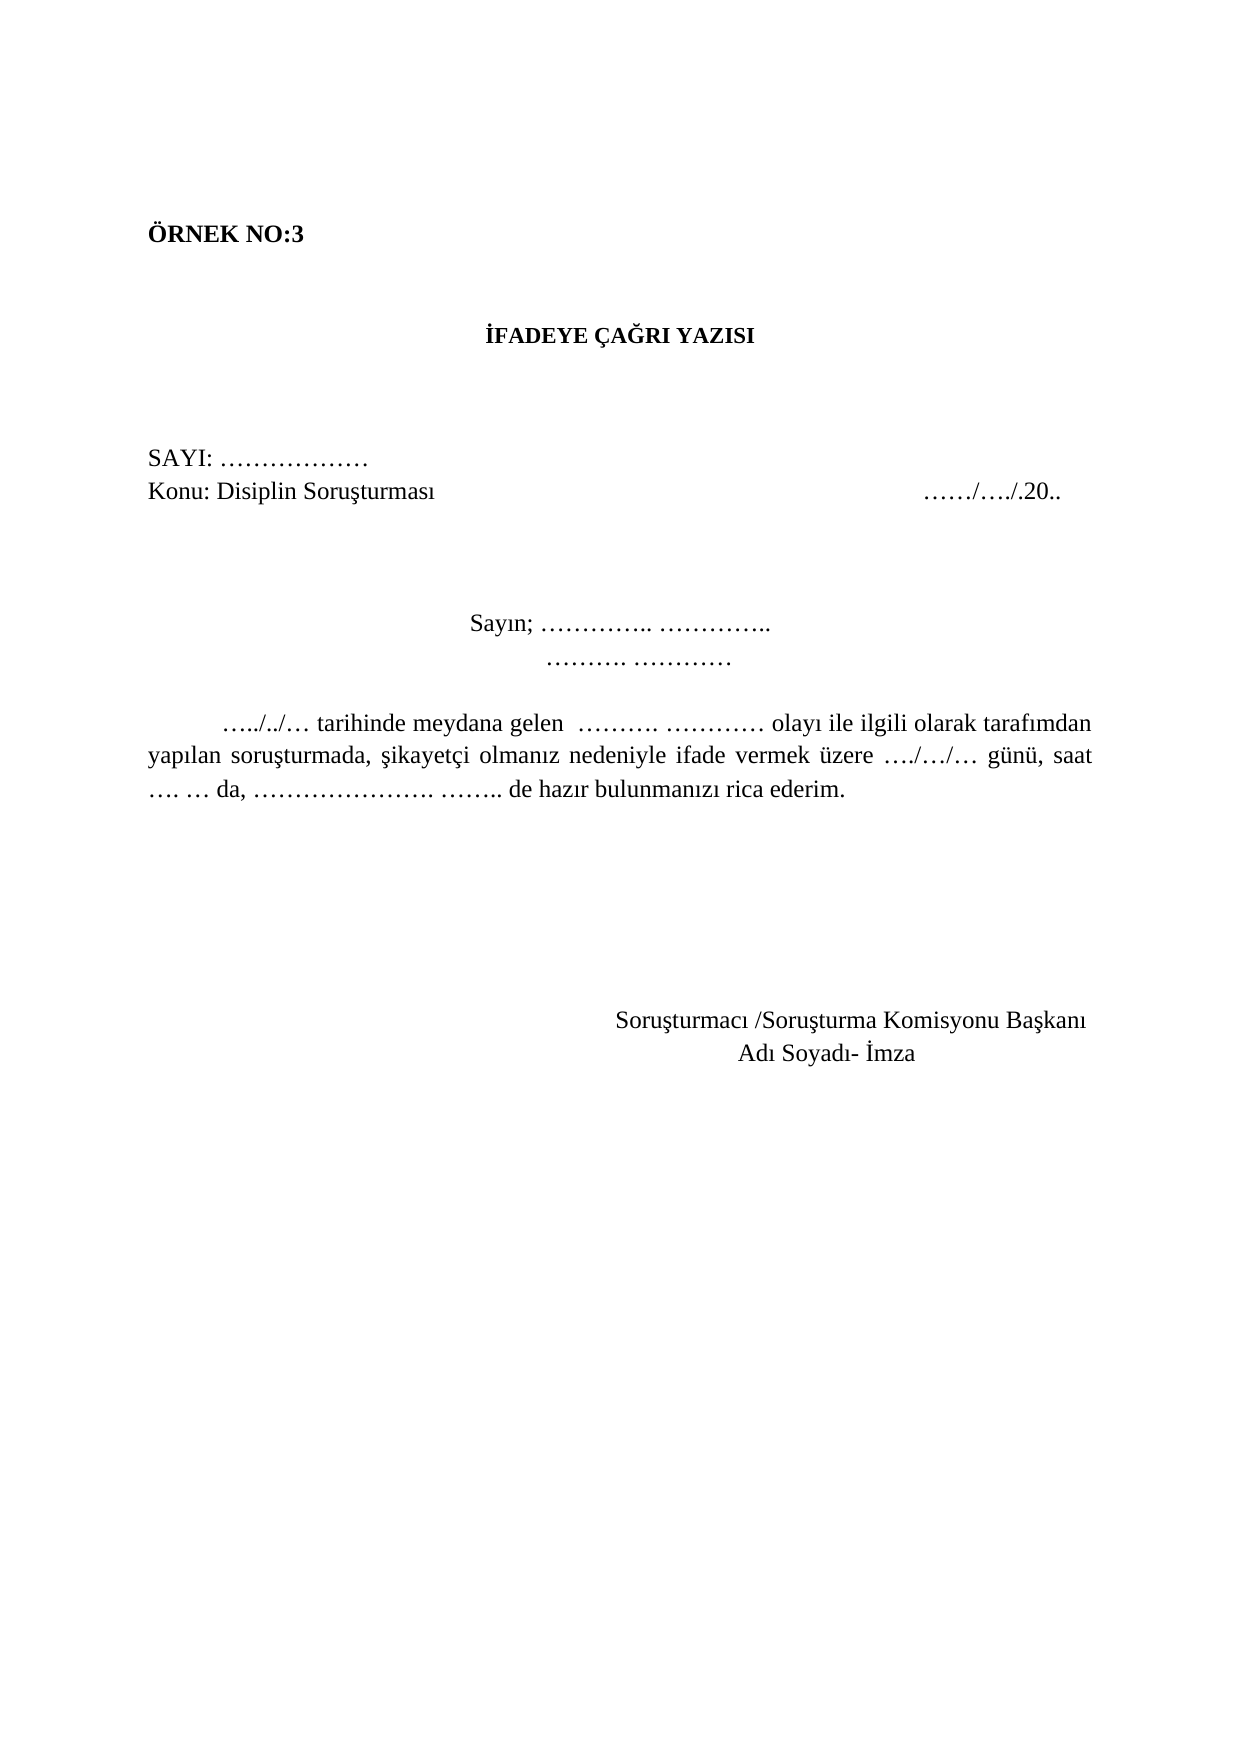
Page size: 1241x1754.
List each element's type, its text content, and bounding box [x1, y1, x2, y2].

text İFADEYE ÇAĞRI YAZISI [148, 323, 1093, 349]
text Sayın; ………….. ………….. [148, 608, 1093, 637]
text Adı Soyadı- İmza [516, 1038, 1093, 1067]
text ………. ………… [148, 642, 1093, 670]
text Konu: Disiplin Soruşturması ……/…./.20.. [148, 476, 1093, 505]
text …../../… tarihinde meydana gelen ………. ………… olayı ile ilgili olarak tarafımdan yapılan soruşturmada, şikayetçi olmanız nedeniyle ifade vermek üzere …./…/… günü, saat …. … da, …………………. …….. de hazır bulunmanızı rica ederim. [148, 708, 1093, 802]
text SAYI: ……………… [148, 443, 1093, 472]
text Soruşturmacı /Soruşturma Komisyonu Başkanı [516, 1005, 1093, 1033]
text ÖRNEK NO:3 [148, 223, 1093, 248]
